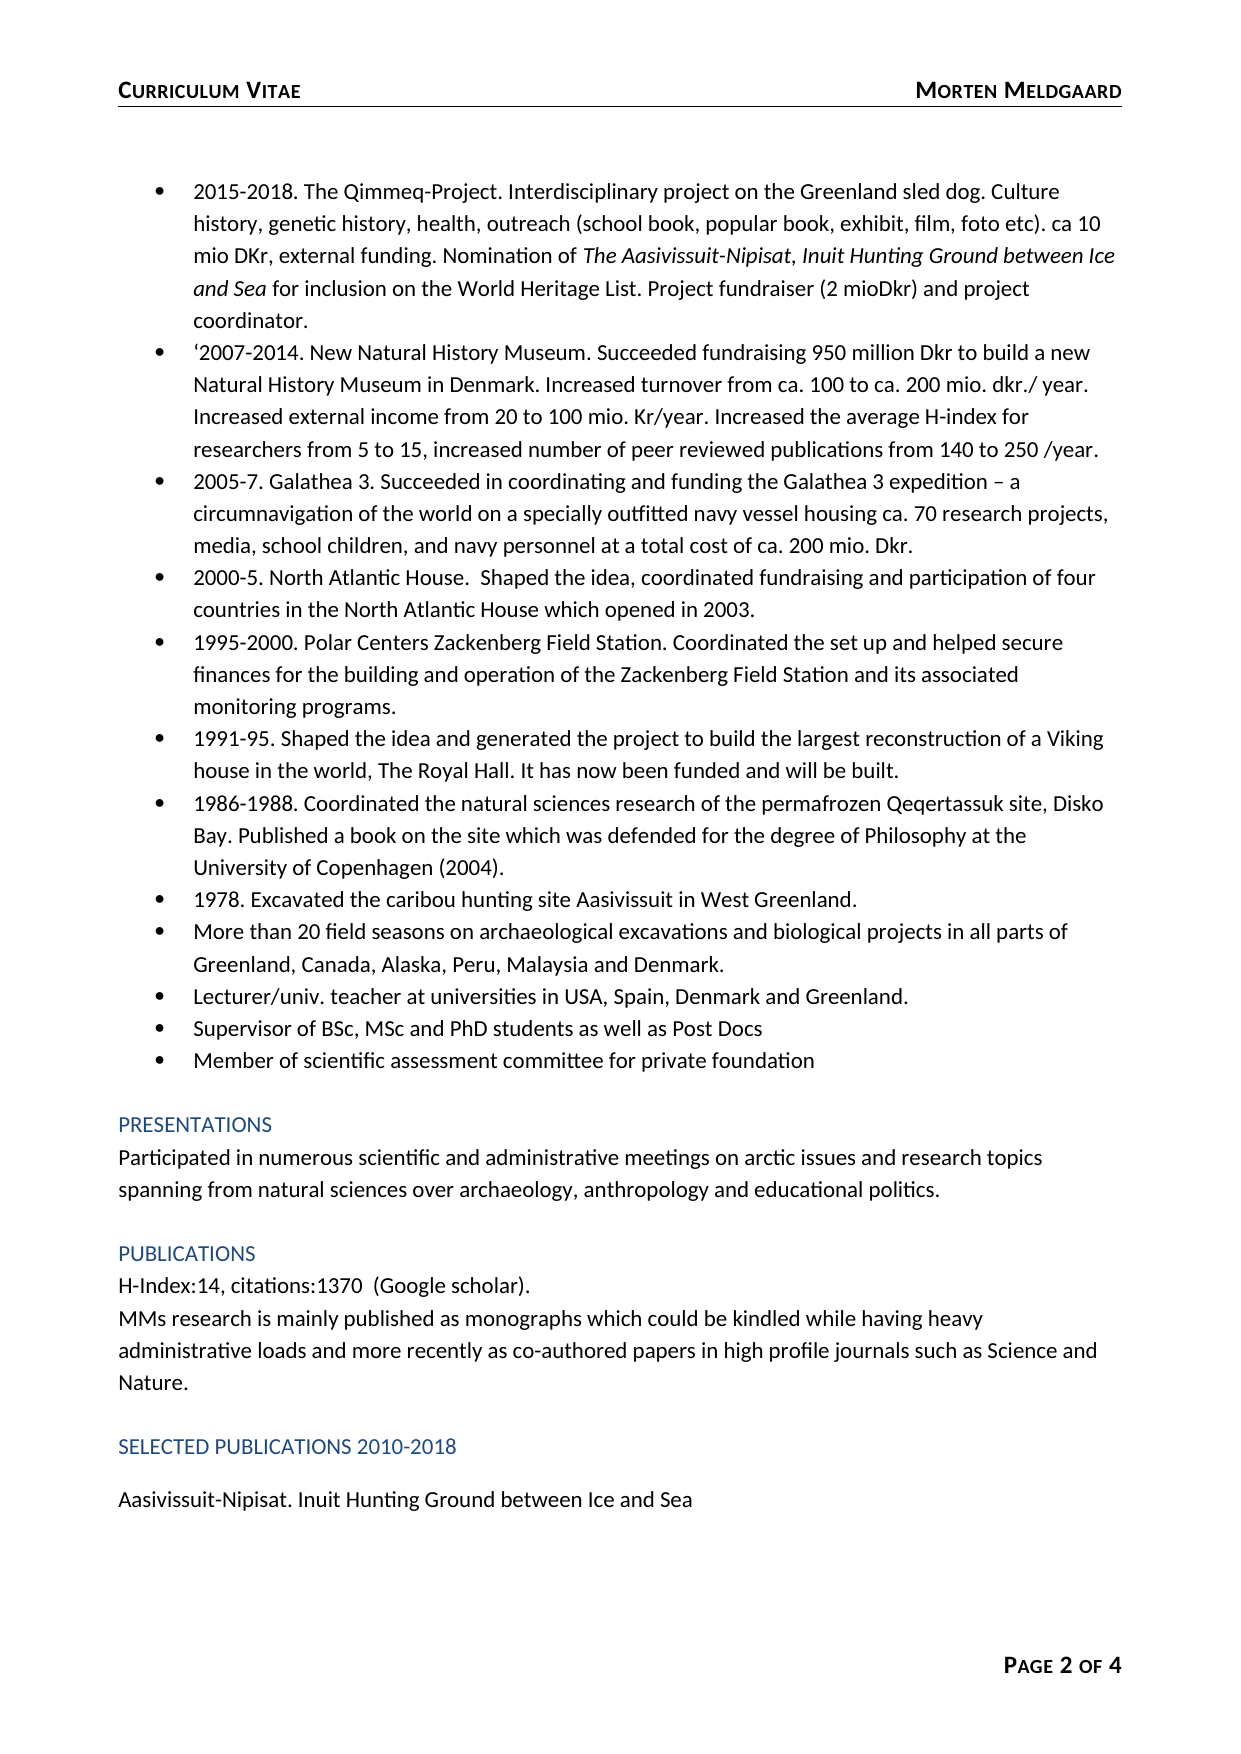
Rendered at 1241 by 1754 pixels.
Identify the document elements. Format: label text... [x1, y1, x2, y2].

list Member of scientific assessment committee for private foundation [156, 1046, 1122, 1074]
list 1986-1988. Coordinated the natural sciences research of the permafrozen Qeqertassuk site, Disko Bay. Published a book on the site which was defended for the degree of Philosophy at the University of Copenhagen (2004). [156, 789, 1122, 881]
list 1995-2000. Polar Centers Zackenberg Field Station. Coordinated the set up and helped secure finances for the building and operation of the Zackenberg Field Station and its associated monitoring programs. [156, 628, 1122, 720]
list 2015-2018. The Qimmeq-Project. Interdisciplinary project on the Greenland sled dog. Culture history, genetic history, health, outreach (school book, popular book, exhibit, film, foto etc). ca 10 mio DKr, external funding. Nomination of The Aasivissuit-Nipisat, Inuit Hunting Ground between Ice and Sea for inclusion on the World Heritage List. Project fundraiser (2 mioDkr) and project coordinator. [156, 177, 1122, 334]
list 2005-7. Galathea 3. Succeeded in coordinating and funding the Galathea 3 expedition – a circumnavigation of the world on a specially outfitted navy vessel housing ca. 70 research projects, media, school children, and navy personnel at a total cost of ca. 200 mio. Dkr. [156, 467, 1122, 559]
list 1978. Excavated the caribou hunting site Aasivissuit in West Greenland. [156, 885, 1122, 913]
text MMs research is mainly published as monographs which could be kindled while having heavy administrative loads and more recently as co-authored papers in high profile journals such as Science and Nature. [118, 1304, 1122, 1396]
text PRESENTATIONS [118, 1111, 1122, 1139]
list 2000-5. North Atlantic House. Shaped the idea, coordinated fundraising and participation of four countries in the North Atlantic House which opened in 2003. [156, 563, 1122, 624]
list ‘2007-2014. New Natural History Museum. Succeeded fundraising 950 million Dkr to build a new Natural History Museum in Denmark. Increased turnover from ca. 100 to ca. 200 mio. dkr./ year. Increased external income from 20 to 100 mio. Kr/year. Increased the average H-index for researchers from 5 to 15, increased number of peer reviewed publications from 140 to 250 /year. [156, 338, 1122, 463]
text Participated in numerous scientific and administrative meetings on arctic issues and research topics spanning from natural sciences over archaeology, anthropology and educational politics. [118, 1143, 1122, 1203]
text Aasivissuit-Nipisat. Inuit Hunting Ground between Ice and Sea [118, 1486, 1122, 1513]
text SELECTED PUBLICATIONS 2010-2018 [118, 1432, 1122, 1461]
list 1991-95. Shaped the idea and generated the project to build the largest reconstruction of a Viking house in the world, The Royal Hall. It has now been funded and will be built. [156, 724, 1122, 784]
list Lecturer/univ. teacher at universities in USA, Spain, Denmark and Greenland. [156, 982, 1122, 1010]
list Supervisor of BSc, MSc and PhD students as well as Post Docs [156, 1014, 1122, 1042]
list More than 20 field seasons on archaeological excavations and biological projects in all parts of Greenland, Canada, Alaska, Peru, Malaysia and Denmark. [156, 917, 1122, 978]
text H-Index:14, citations:1370 (Google scholar). [118, 1272, 1122, 1299]
text PUBLICATIONS [118, 1239, 1122, 1267]
